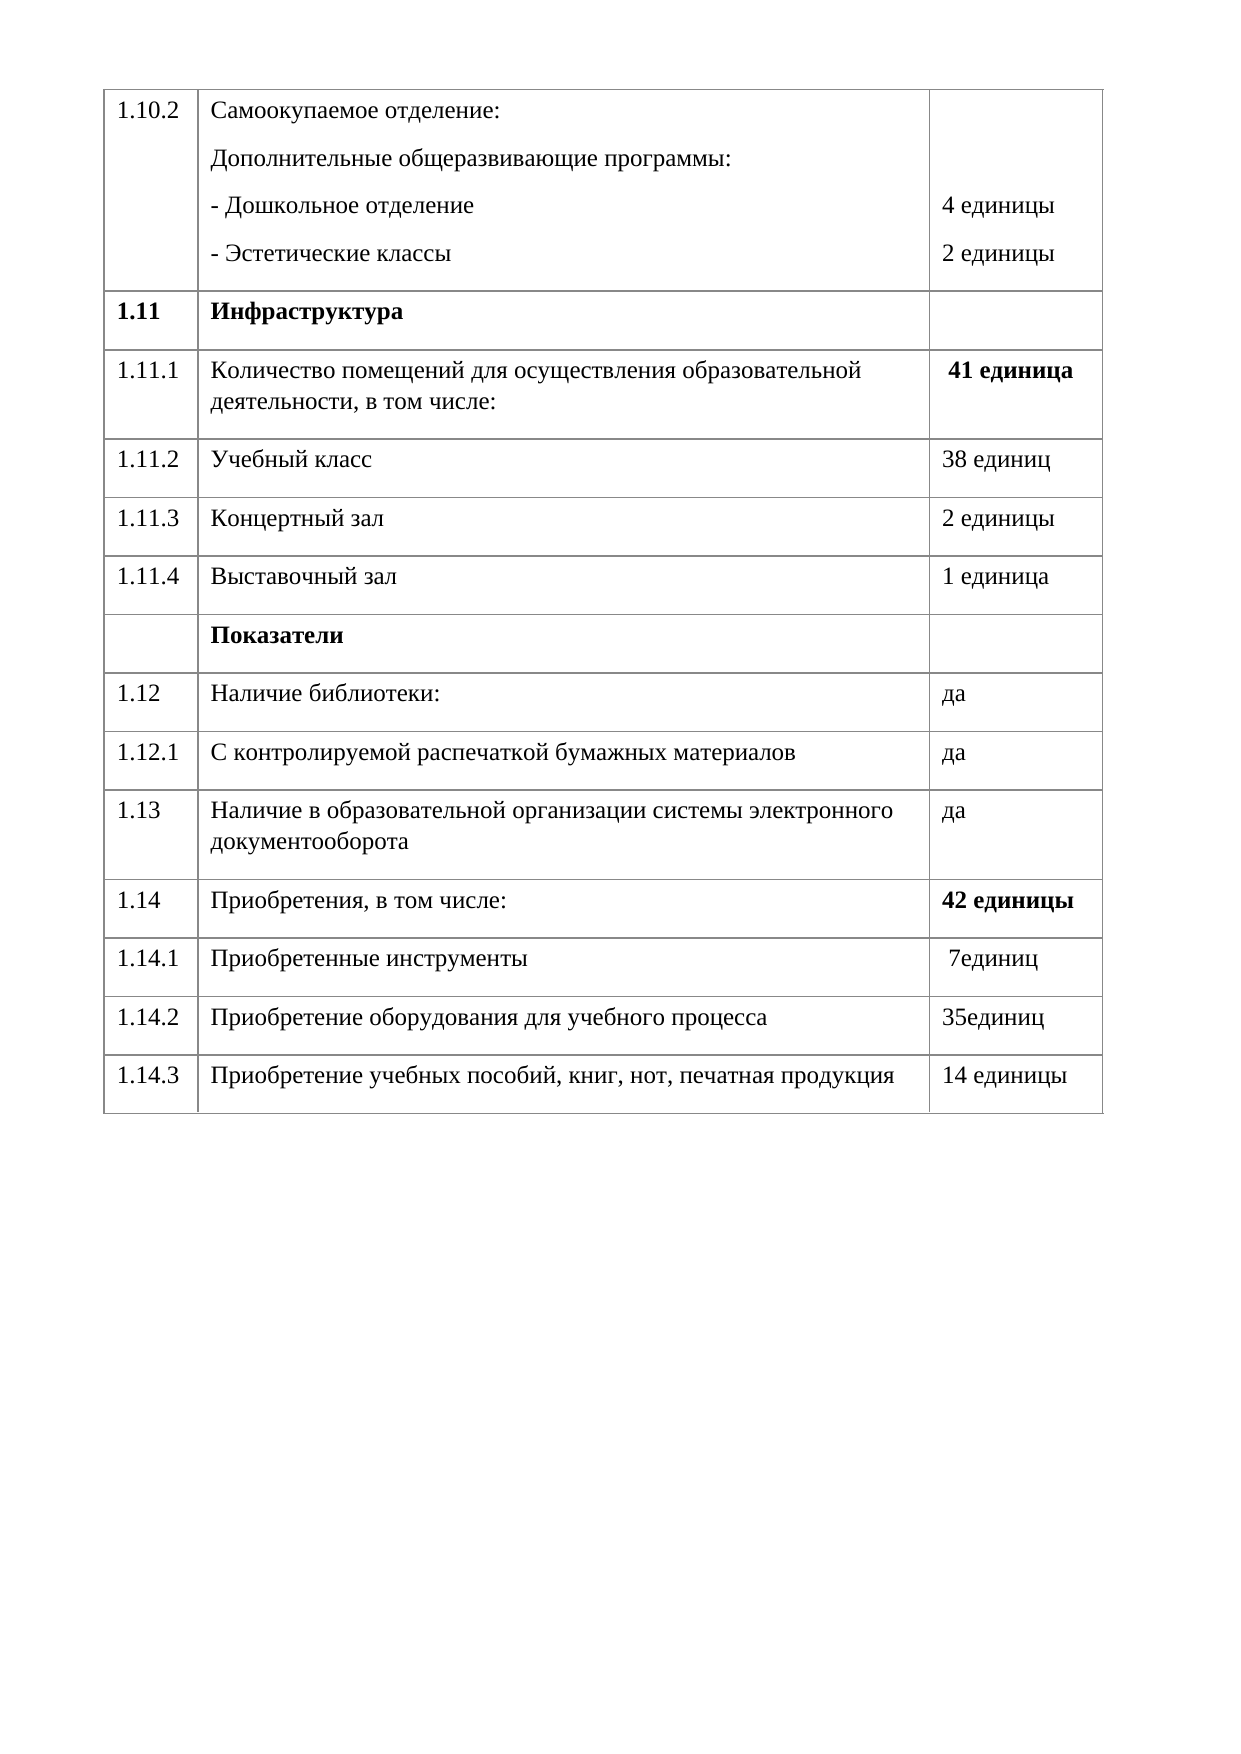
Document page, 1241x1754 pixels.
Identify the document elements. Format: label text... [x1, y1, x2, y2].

table_cell да [930, 674, 1102, 731]
table_cell 1.13 [105, 791, 197, 879]
table_cell 1.11.4 [105, 557, 197, 614]
table_cell 14 единицы [930, 1056, 1102, 1112]
table_cell 1.12 [105, 674, 197, 731]
table_cell Учебный класс [199, 440, 929, 497]
table_cell 1.12.1 [105, 732, 197, 789]
table_cell Наличие библиотеки: [199, 674, 929, 731]
table_cell Приобретенные инструменты [199, 939, 929, 996]
table_cell [930, 292, 1102, 349]
table_cell Приобретение оборудования для учебного процесса [199, 997, 929, 1054]
table_cell [930, 615, 1102, 672]
table_cell 1.14 [105, 880, 197, 937]
table_cell 7единиц [930, 939, 1102, 996]
table_cell Количество помещений для осуществления образовательной деятельности, в том числе: [199, 351, 929, 438]
table_cell 38 единиц [930, 440, 1102, 497]
table_cell 1.14.2 [105, 997, 197, 1054]
table_cell 1.11.1 [105, 351, 197, 438]
table_cell да [930, 791, 1102, 879]
table_cell 4 единицы 2 единицы [930, 90, 1102, 290]
table_cell 1.11.2 [105, 440, 197, 497]
table_cell Приобретения, в том числе: [199, 880, 929, 937]
table_cell Концертный зал [199, 498, 929, 555]
table_cell Самоокупаемое отделение: Дополнительные общеразвивающие программы: - Дошкольное отделение - Эстетические классы [199, 90, 929, 290]
table_cell Наличие в образовательной организации системы электронного документооборота [199, 791, 929, 879]
table_cell Выставочный зал [199, 557, 929, 614]
table_cell 1.14.1 [105, 939, 197, 996]
table_cell С контролируемой распечаткой бумажных материалов [199, 732, 929, 789]
table_cell Показатели [199, 615, 929, 672]
table_cell 1.11.3 [105, 498, 197, 555]
table_cell 1.10.2 [105, 90, 197, 290]
table_cell Приобретение учебных пособий, книг, нот, печатная продукция [199, 1056, 929, 1112]
table_cell 35единиц [930, 997, 1102, 1054]
table_cell 1.11 [105, 292, 197, 349]
table_cell 41 единица [930, 351, 1102, 438]
table_cell Инфраструктура [199, 292, 929, 349]
table_cell 1 единица [930, 557, 1102, 614]
table_cell да [930, 732, 1102, 789]
table_cell 1.14.3 [105, 1056, 197, 1112]
table_cell 2 единицы [930, 498, 1102, 555]
table_cell [105, 615, 197, 672]
table_cell 42 единицы [930, 880, 1102, 937]
